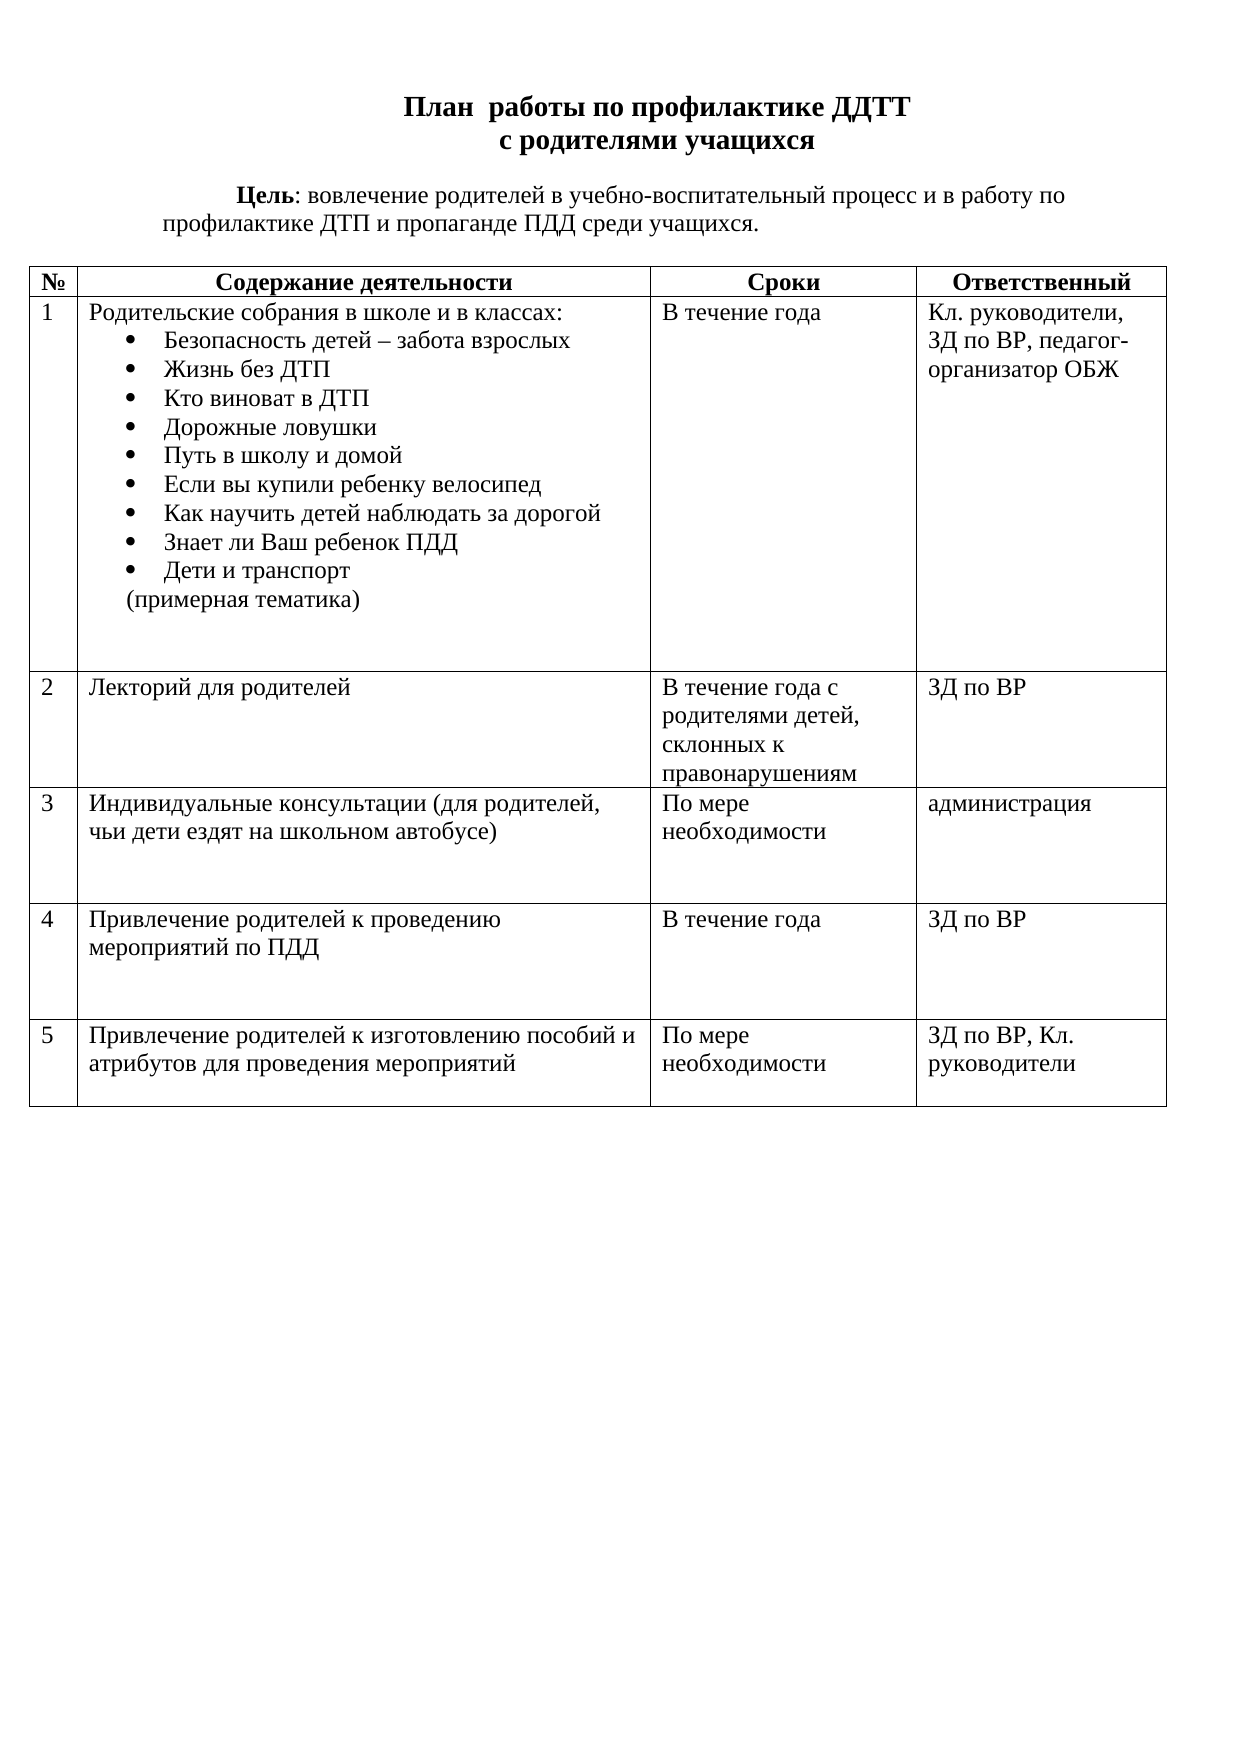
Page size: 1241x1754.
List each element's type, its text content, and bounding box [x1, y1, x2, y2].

table_cell ЗД по ВР [917, 672, 1166, 787]
table_header Ответственный [917, 267, 1166, 296]
table_header № [30, 267, 77, 296]
text с родителями учащихся [162, 122, 1152, 156]
table_cell администрация [917, 788, 1166, 903]
table_cell Привлечение родителей к проведению мероприятий по ПДД [78, 904, 650, 1019]
table_cell ЗД по ВР, Кл. руководители [917, 1020, 1166, 1106]
table_cell 4 [30, 904, 77, 1019]
text План работы по профилактике ДДТТ [162, 89, 1152, 122]
table_cell В течение года [651, 904, 916, 1019]
table_cell Кл. руководители, ЗД по ВР, педагог-организатор ОБЖ [917, 297, 1166, 671]
table_cell Привлечение родителей к изготовлению пособий и атрибутов для проведения мероприятий [78, 1020, 650, 1106]
table_cell По мере необходимости [651, 1020, 916, 1106]
table_cell В течение года с родителями детей, склонных к правонарушениям [651, 672, 916, 787]
table_cell 1 [30, 297, 77, 671]
table_header Сроки [651, 267, 916, 296]
table_cell ЗД по ВР [917, 904, 1166, 1019]
table_cell 2 [30, 672, 77, 787]
table_cell В течение года [651, 297, 916, 671]
table_cell 3 [30, 788, 77, 903]
table_cell По мере необходимости [651, 788, 916, 903]
table_cell Родительские собрания в школе и в классах: Безопасность детей – забота взрослых Жизнь без ДТП Кто виноват в ДТП Дорожные ловушки Путь в школу и домой Если вы купили ребенку велосипед Как научить детей наблюдать за дорогой Знает ли Ваш ребенок ПДД Дети и транспорт (примерная тематика) [78, 297, 650, 671]
table_cell 5 [30, 1020, 77, 1106]
table_cell Индивидуальные консультации (для родителей, чьи дети ездят на школьном автобусе) [78, 788, 650, 903]
table_header Содержание деятельности [78, 267, 650, 296]
table_cell Лекторий для родителей [78, 672, 650, 787]
text Цель: вовлечение родителей в учебно-воспитательный процесс и в работу по профилактике ДТП и пропаганде ПДД среди учащихся. [162, 180, 1152, 237]
